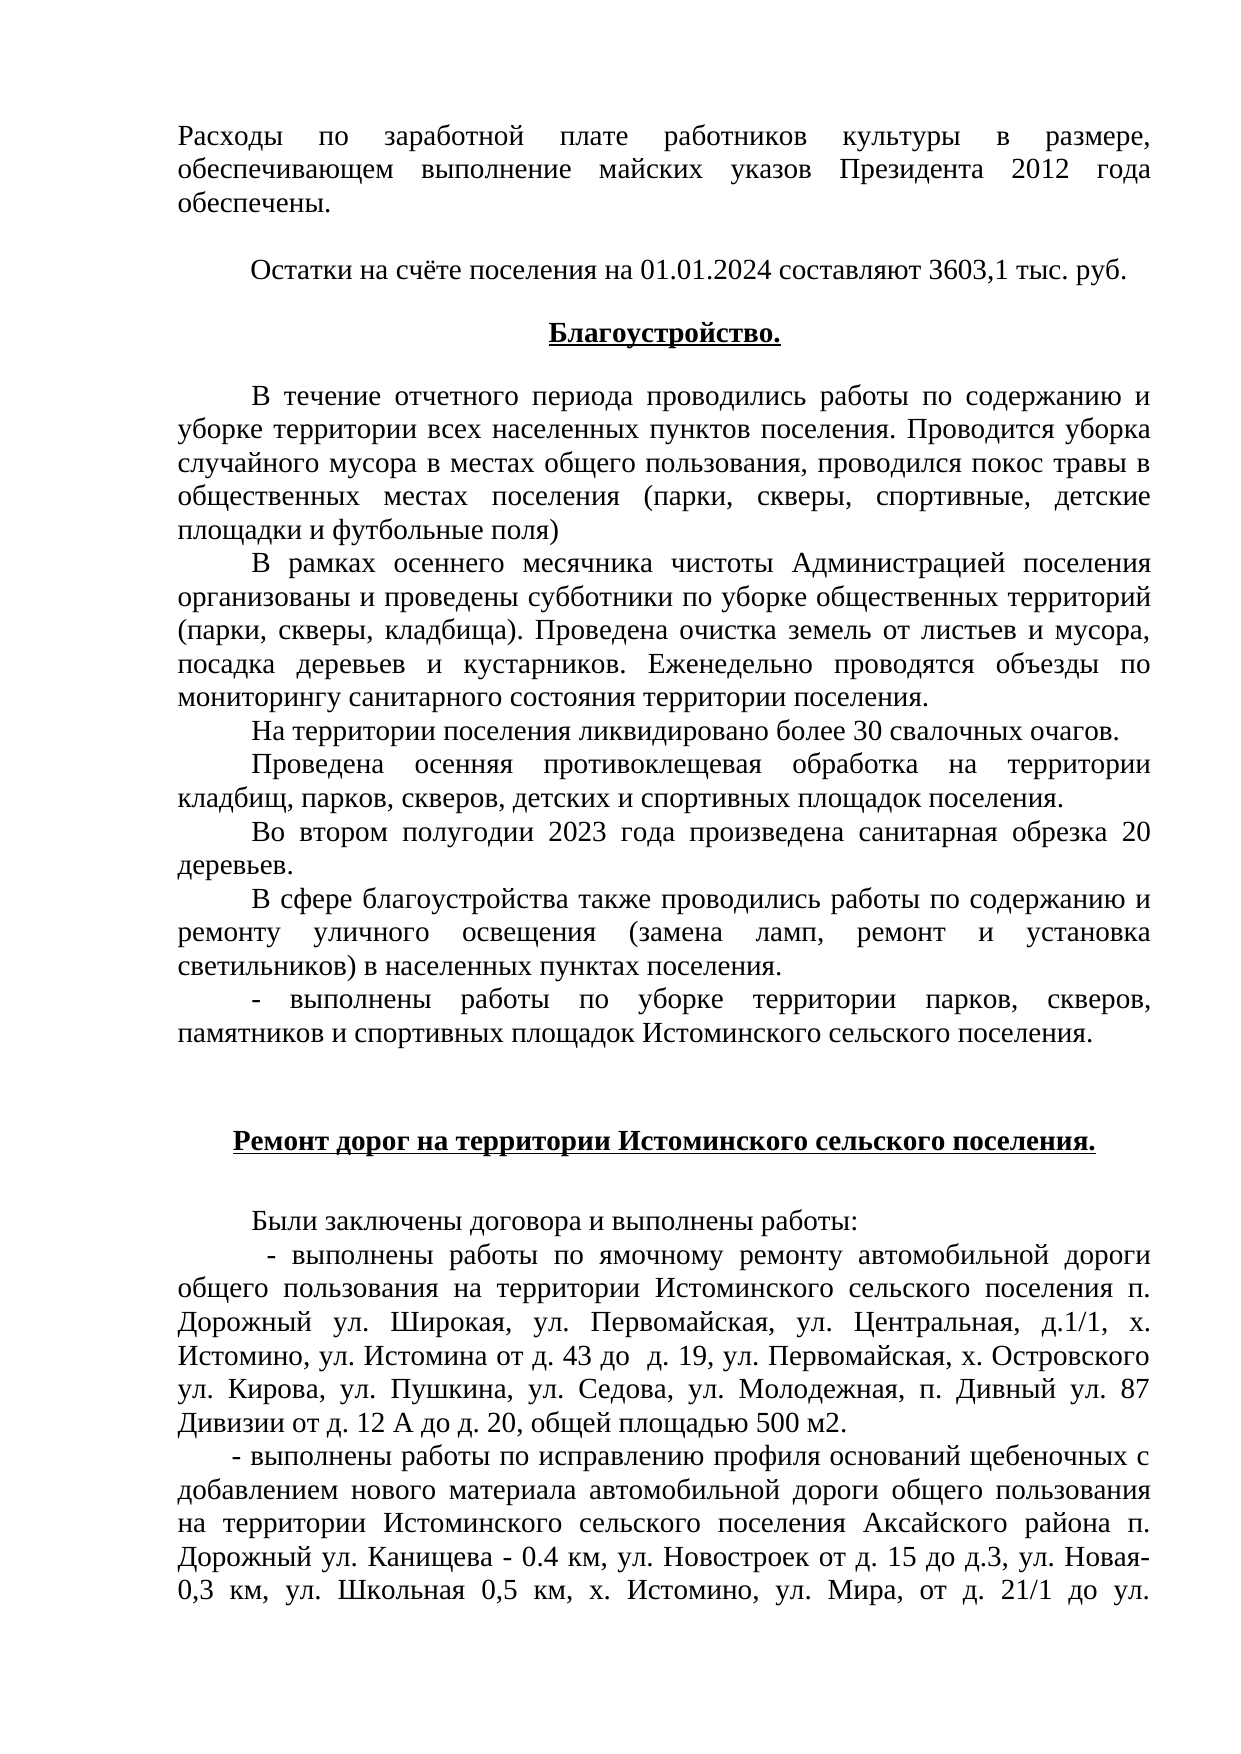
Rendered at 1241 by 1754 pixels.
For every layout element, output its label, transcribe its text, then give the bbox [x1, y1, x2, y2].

text - выполнены работы по уборке территории парков, скверов, памятников и спортивных площадок Истоминского сельского поселения. [177, 981, 1152, 1048]
text Расходы по заработной плате работников культуры в размере, обеспечивающем выполнение майских указов Президента 2012 года обеспечены. [177, 118, 1152, 219]
text Благоустройство. [177, 315, 1152, 348]
text На территории поселения ликвидировано более 30 свалочных очагов. [177, 713, 1152, 747]
text В сфере благоустройства также проводились работы по содержанию и ремонту уличного освещения (замена ламп, ремонт и установка светильников) в населенных пунктах поселения. [177, 881, 1152, 981]
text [177, 1438, 1152, 1606]
text Ремонт дорог на территории Истоминского сельского поселения. [177, 1116, 1152, 1159]
text Остатки на счёте поселения на 01.01.2024 составляют 3603,1 тыс. руб. [177, 252, 1152, 286]
text Во втором полугодии 2023 года произведена санитарная обрезка 20 деревьев. [177, 814, 1152, 881]
text В рамках осеннего месячника чистоты Администрацией поселения организованы и проведены субботники по уборке общественных территорий (парки, скверы, кладбища). Проведена очистка земель от листьев и мусора, посадка деревьев и кустарников. Еженедельно проводятся объезды по мониторингу санитарного состояния территории поселения. [177, 545, 1152, 713]
text В течение отчетного периода проводились работы по содержанию и уборке территории всех населенных пунктов поселения. Проводится уборка случайного мусора в местах общего пользования, проводился покос травы в общественных местах поселения (парки, скверы, спортивные, детские площадки и футбольные поля) [177, 378, 1152, 545]
text Были заключены договора и выполнены работы: [177, 1203, 1152, 1237]
text - выполнены работы по ямочному ремонту автомобильной дороги общего пользования на территории Истоминского сельского поселения п. Дорожный ул. Широкая, ул. Первомайская, ул. Центральная, д.1/1, х. Истомино, ул. Истомина от д. 43 до д. 19, ул. Первомайская, х. Островского ул. Кирова, ул. Пушкина, ул. Седова, ул. Молодежная, п. Дивный ул. 87 Дивизии от д. 12 А до д. 20, общей площадью 500 м2. [177, 1237, 1152, 1438]
text Проведена осенняя противоклещевая обработка на территории кладбищ, парков, скверов, детских и спортивных площадок поселения. [177, 747, 1152, 814]
